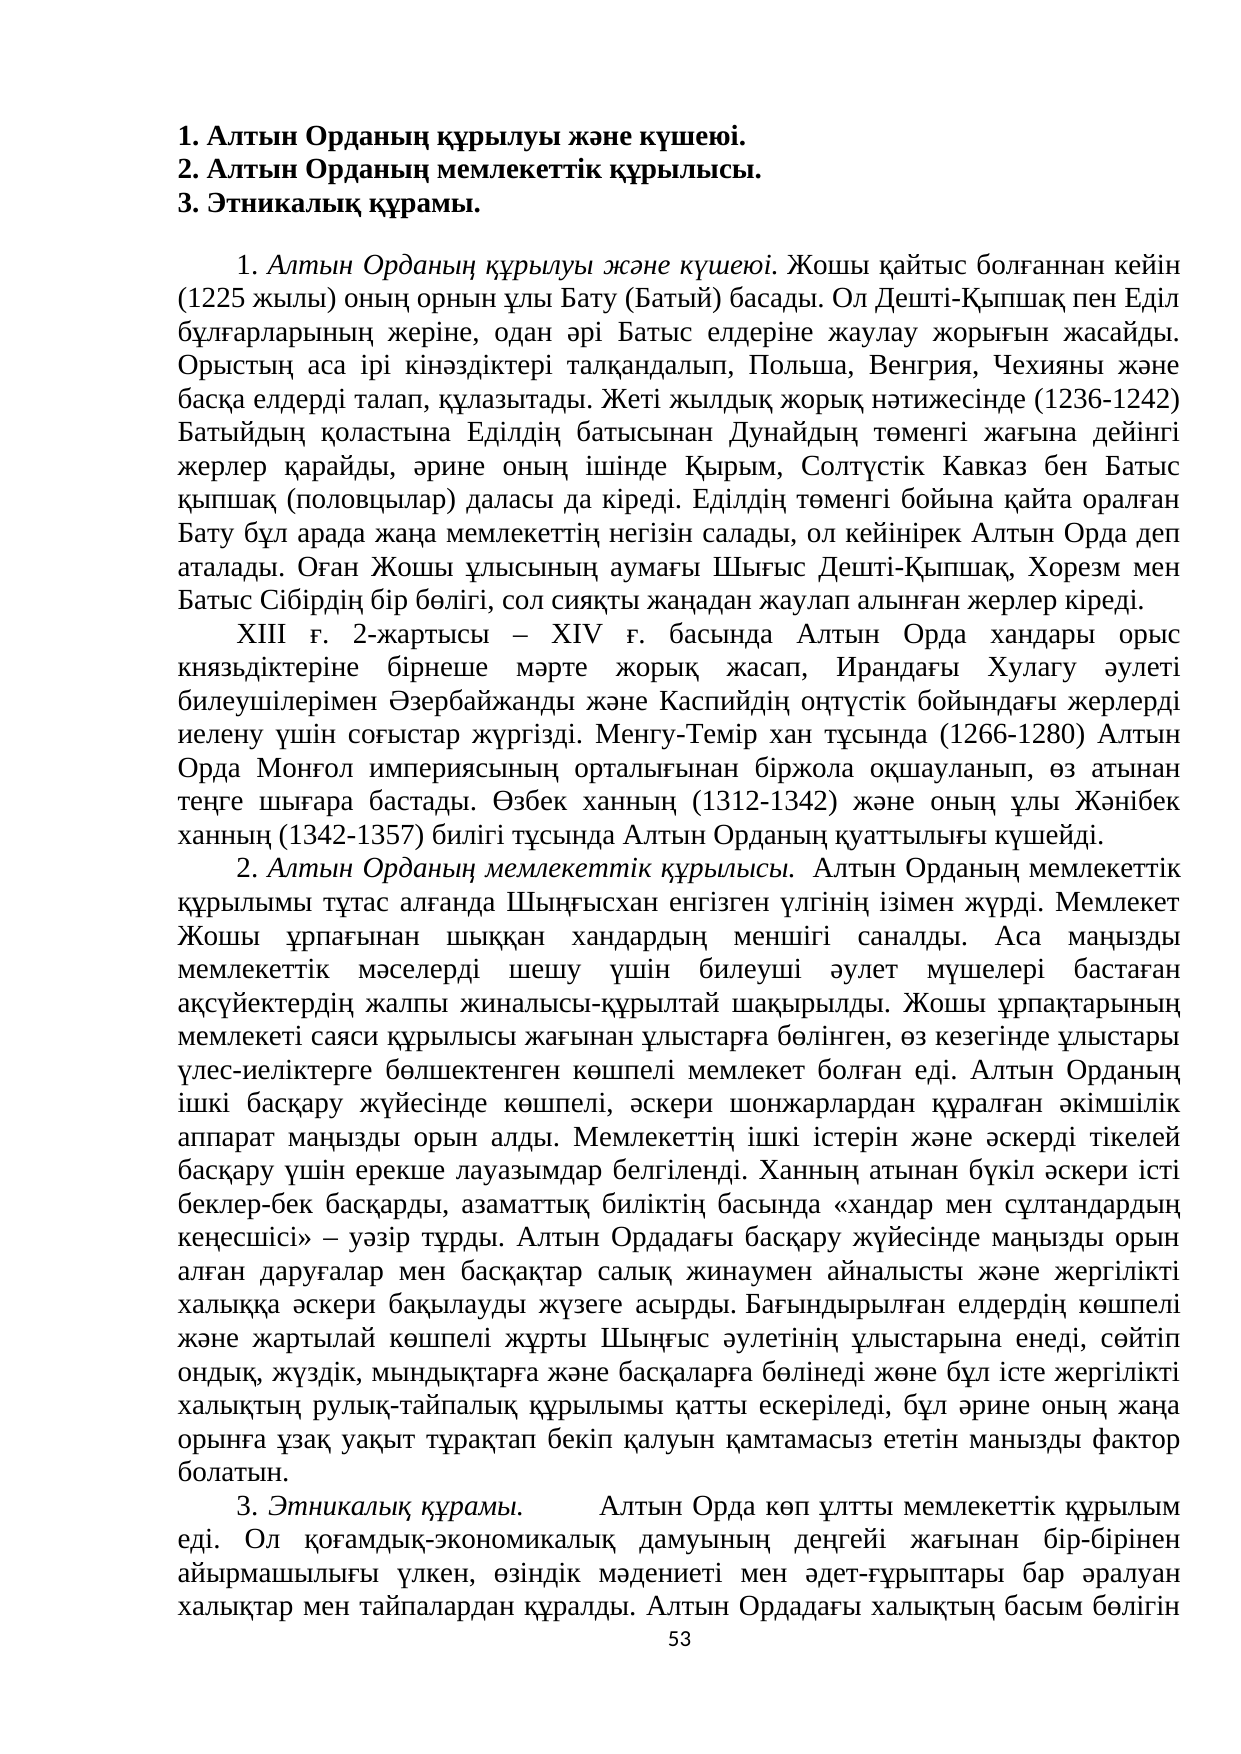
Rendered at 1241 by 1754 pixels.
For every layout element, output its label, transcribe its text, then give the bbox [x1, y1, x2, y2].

text 1. Алтын Орданың құрылуы және күшеюі. Жошы қайтыс болғаннан кейін (1225 жылы) оның орнын ұлы Бату (Батый) басады. Ол Дешті-Қыпшақ пен Еділ бұлғарларының жеріне, одан әрі Батыс елдеріне жаулау жорығын жасайды. Орыстың аса ірі кінәздіктері талқандалып, Польша, Венгрия, Чехияны және басқа елдерді талап, құлазытады. Жеті жылдық жорық нәтижесінде (1236-1242) Батыйдың қоластына Еділдің батысынан Дунайдың төменгі жағына дейінгі жерлер қарайды, әрине оның ішінде Қырым, Солтүстік Кавказ бен Батыс қыпшақ (половцылар) даласы да кіреді. Еділдің төменгі бойына қайта оралған Бату бұл арада жаңа мемлекеттің негізін салады, ол кейінірек Алтын Орда деп аталады. Оған Жошы ұлысының аумағы Шығыс Дешті-Қыпшақ, Хорезм мен Батыс Сібірдің бір бөлігі, сол сияқты жаңадан жаулап алынған жерлер кіреді. [177, 247, 1181, 616]
text ХІІІ ғ. 2-жартысы – XIV ғ. басында Алтын Орда хандары орыс князьдіктеріне бірнеше мәрте жорық жасап, Ирандағы Хулагу әулеті билеушілерімен Әзербайжанды және Каспийдің оңтүстік бойындағы жерлерді иелену үшін соғыстар жүргізді. Менгу-Темір хан тұсында (1266-1280) Алтын Орда Монғол империясының орталығынан біржола оқшауланып, өз атынан теңге шығара бастады. Өзбек ханның (1312-1342) және оның ұлы Жәнібек ханның (1342-1357) билігі тұсында Алтын Орданың қуаттылығы күшейді. [177, 616, 1181, 851]
text 2. Алтын Орданың мемлекеттік құрылысы. Алтын Орданың мемлекеттік құрылымы тұтас алғанда Шыңғысхан енгізген үлгінің ізімен жүрді. Мемлекет Жошы ұрпағынан шыққан хандардың меншігі саналды. Аса маңызды мемлекеттік мәселерді шешу үшін билеуші әулет мүшелері бастаған ақсүйектердің жалпы жиналысы-құрылтай шақырылды. Жошы ұрпақтарының мемлекеті саяси құрылысы жағынан ұлыстарға бөлінген, өз кезегінде ұлыстары үлес-иеліктерге бөлшектенген көшпелі мемлекет болған еді. Алтын Орданың ішкі басқару жүйесінде көшпелі, әскери шонжарлардан құралған әкімшілік аппарат маңызды орын алды. Мемлекеттің ішкі істерін және әскерді тікелей басқару үшін ерекше лауазымдар белгіленді. Ханның атынан бүкіл әскери істі беклер-бек басқарды, азаматтық биліктің басында «хандар мен сұлтандардың кеңесшісі» – уәзір тұрды. Алтын Ордадағы басқару жүйесінде маңызды орын алған даруғалар мен басқақтар салық жинаумен айналысты және жергілікті халыққа әскери бақылауды жүзеге асырды. Бағындырылған елдердің көшпелі және жартылай көшпелі жұрты Шыңғыс әулетінің ұлыстарына енеді, сөйтіп ондық, жүздік, мындықтарға және басқаларға бөлінеді жөне бұл істе жергілікті халықтың рулық-тайпалық құрылымы қатты ескеріледі, бұл әрине оның жаңа орынға ұзақ уақыт тұрақтап бекіп қалуын қамтамасыз ететін манызды фактор болатын. [177, 851, 1181, 1488]
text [177, 1488, 1181, 1622]
text 1. Алтын Орданың құрылуы және күшеюі. [177, 118, 1181, 152]
text 3. Этникалық құрамы. [177, 185, 1181, 219]
text 2. Алтын Орданың мемлекеттік құрылысы. [177, 152, 1181, 185]
